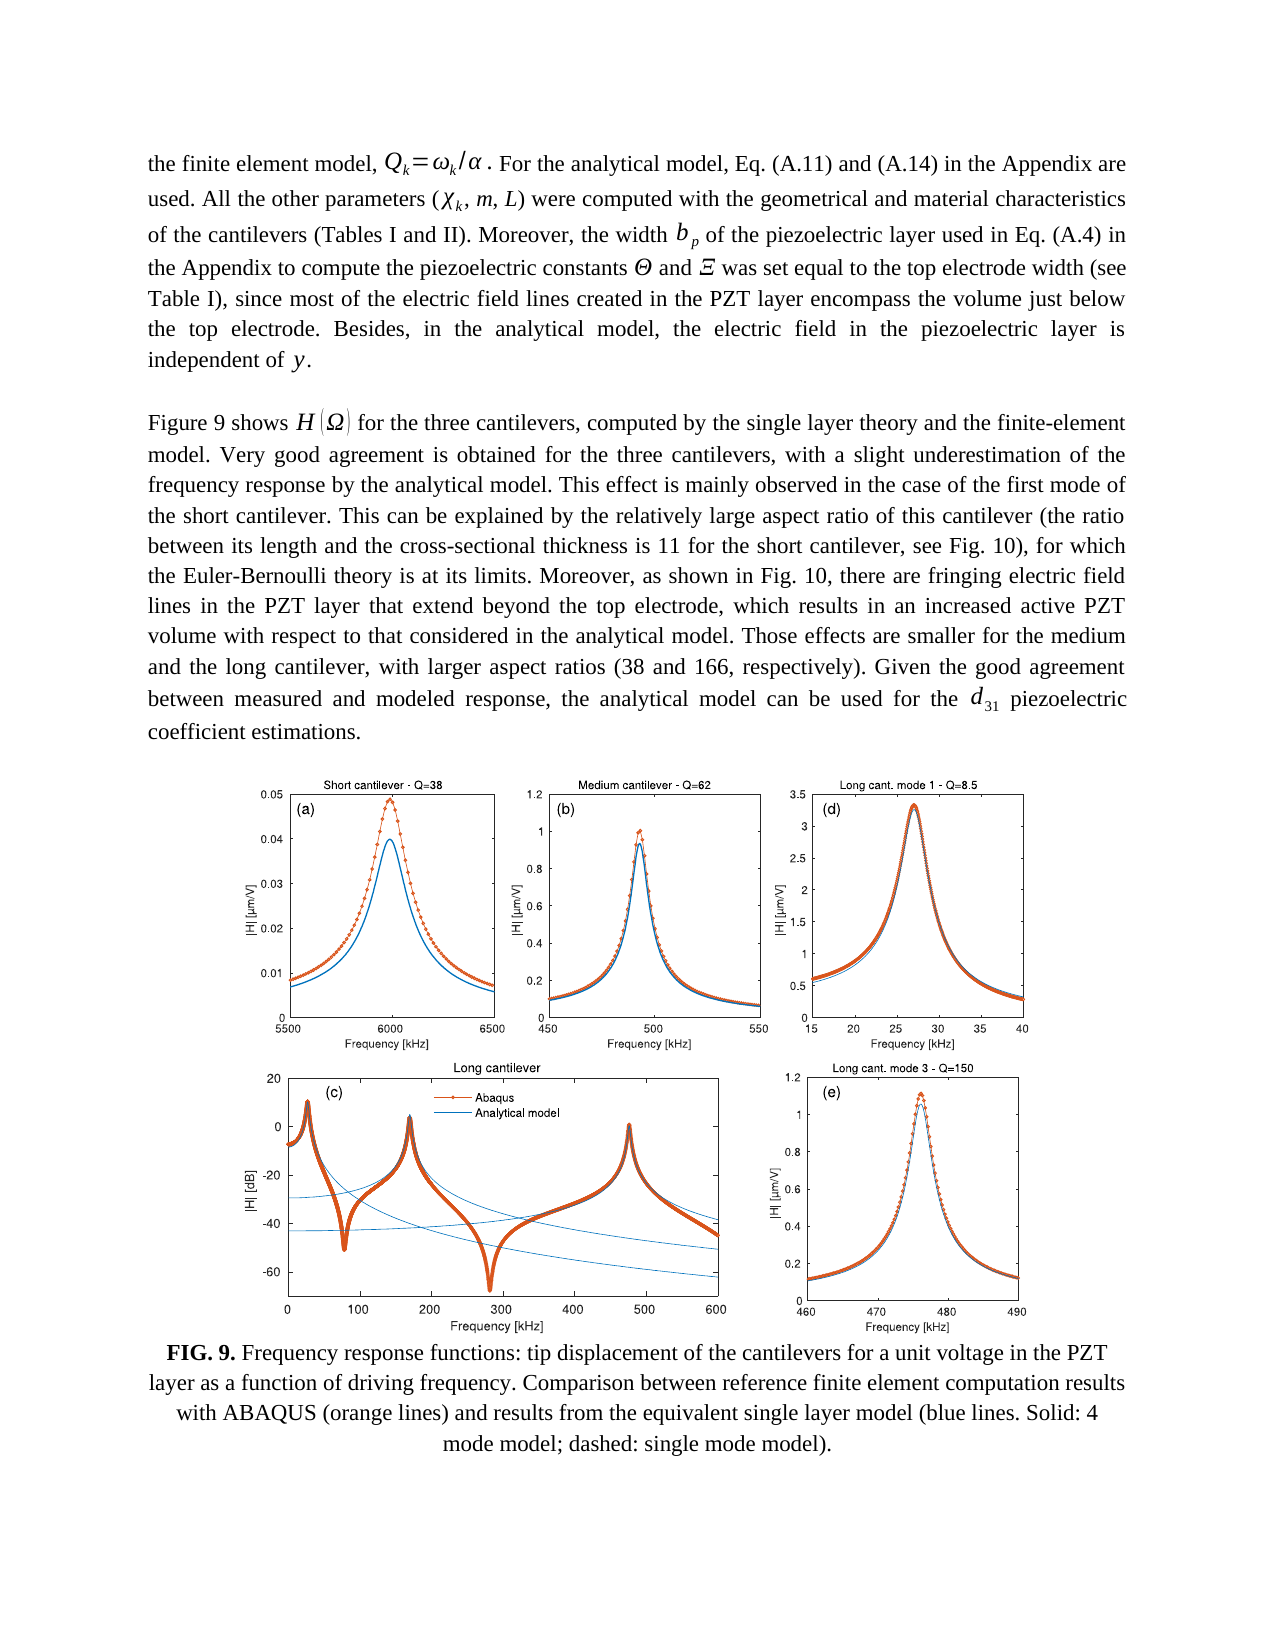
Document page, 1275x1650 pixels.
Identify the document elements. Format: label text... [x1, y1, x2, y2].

text FIG. 9. Frequency response functions: tip displacement of the cantilevers for a unit voltage in the PZT layer as a function of driving frequency. Comparison between reference finite element computation results with ABAQUS (orange lines) and results from the equivalent single layer model (blue lines. Solid: 4 mode model; dashed: single mode model). [148, 1339, 1127, 1456]
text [148, 148, 1127, 373]
text Figure 9 shows for the three cantilevers, computed by the single layer theory and the finite-element model. Very good agreement is obtained for the three cantilevers, with a slight underestimation of the frequency response by the analytical model. This effect is mainly observed in the case of the first mode of the short cantilever. This can be explained by the relatively large aspect ratio of this cantilever (the ratio between its length and the cross-sectional thickness is 11 for the short cantilever, see Fig. 10), for which the Euler-Bernoulli theory is at its limits. Moreover, as shown in Fig. 10, there are fringing electric field lines in the PZT layer that extend beyond the top electrode, which results in an increased active PZT volume with respect to that considered in the analytical model. Those effects are smaller for the medium and the long cantilever, with larger aspect ratios (38 and 166, respectively). Given the good agreement between measured and modeled response, the analytical model can be used for the piezoelectric coefficient estimations. [148, 407, 1127, 744]
